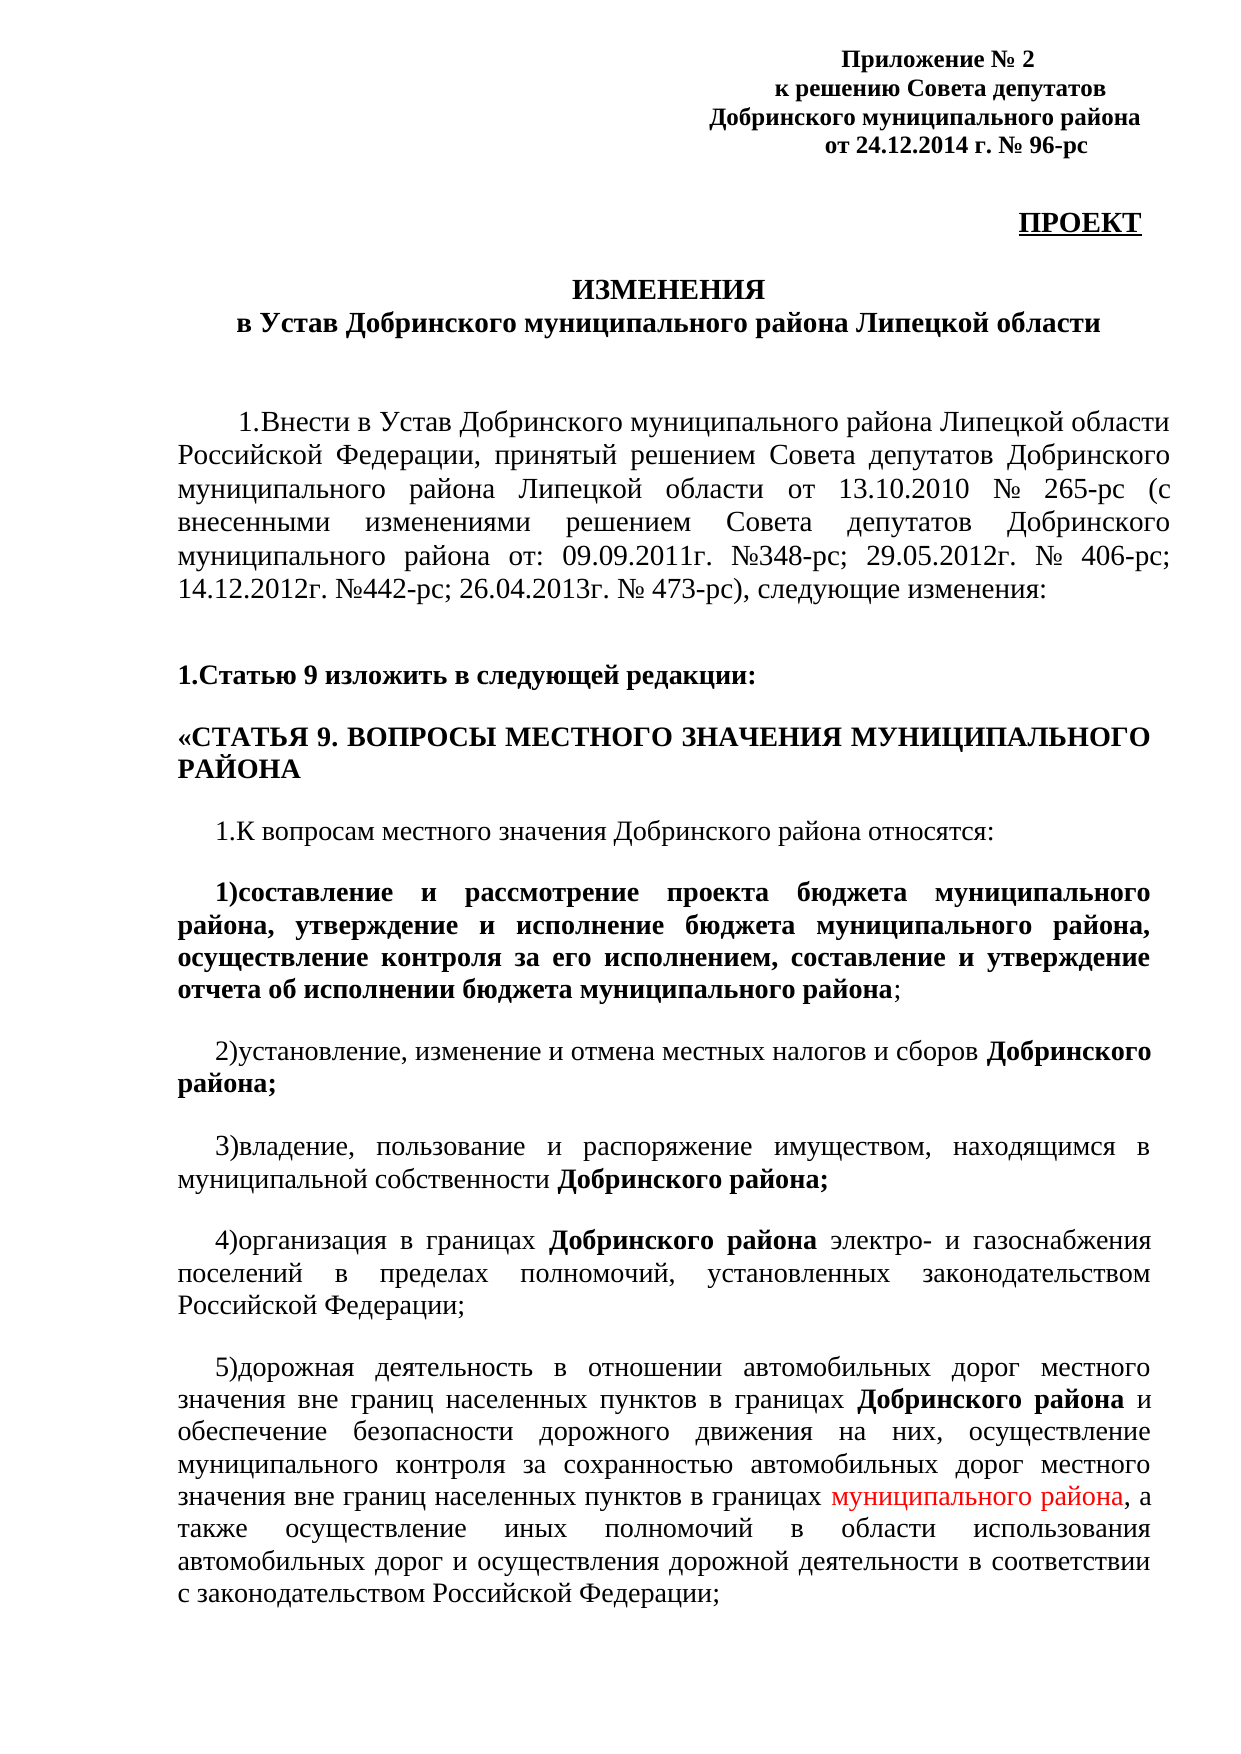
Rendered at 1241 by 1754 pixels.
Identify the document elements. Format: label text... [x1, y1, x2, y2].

text Добринского муниципального района [177, 102, 1141, 131]
text 1.Статью 9 изложить в следующей редакции: [177, 658, 1152, 691]
text 1.К вопросам местного значения Добринского района относятся: [177, 814, 1152, 846]
text от 24.12.2014 г. № 96-рс [177, 131, 1141, 159]
text 2)установление, изменение и отмена местных налогов и сборов Добринского района; [177, 1034, 1152, 1099]
text «СТАТЬЯ 9. ВОПРОСЫ МЕСТНОГО ЗНАЧЕНИЯ МУНИЦИПАЛЬНОГО РАЙОНА [177, 720, 1152, 785]
text 4)организация в границах Добринского района электро- и газоснабжения поселений в пределах полномочий, установленных законодательством Российской Федерации; [177, 1223, 1152, 1320]
text 1)составление и рассмотрение проекта бюджета муниципального района, утверждение и исполнение бюджета муниципального района, осуществление контроля за его исполнением, составление и утверждение отчета об исполнении бюджета муниципального района; [177, 875, 1152, 1005]
text Приложение № 2 [177, 44, 1141, 73]
text к решению Совета депутатов [177, 73, 1141, 102]
text 5)дорожная деятельность в отношении автомобильных дорог местного значения вне границ населенных пунктов в границах Добринского района и обеспечение безопасности дорожного движения на них, осуществление муниципального контроля за сохранностью автомобильных дорог местного значения вне границ населенных пунктов в границах муниципального района, а также осуществление иных полномочий в области использования автомобильных дорог и осуществления дорожной деятельности в соответствии с законодательством Российской Федерации; [177, 1349, 1152, 1609]
text в Устав Добринского муниципального района Липецкой области [177, 306, 1160, 339]
text ИЗМЕНЕНИЯ [177, 272, 1160, 306]
text 1.Внести в Устав Добринского муниципального района Липецкой области Российской Федерации, принятый решением Совета депутатов Добринского муниципального района Липецкой области от 13.10.2010 № 265-рс (с внесенными изменениями решением Совета депутатов Добринского муниципального района от: 09.09.2011г. №348-рс; 29.05.2012г. № 406-рс; 14.12.2012г. №442-рс; 26.04.2013г. № 473-рс), следующие изменения: [177, 404, 1171, 605]
text ПРОЕКТ [177, 205, 1141, 238]
text 3)владение, пользование и распоряжение имуществом, находящимся в муниципальной собственности Добринского района; [177, 1128, 1152, 1194]
